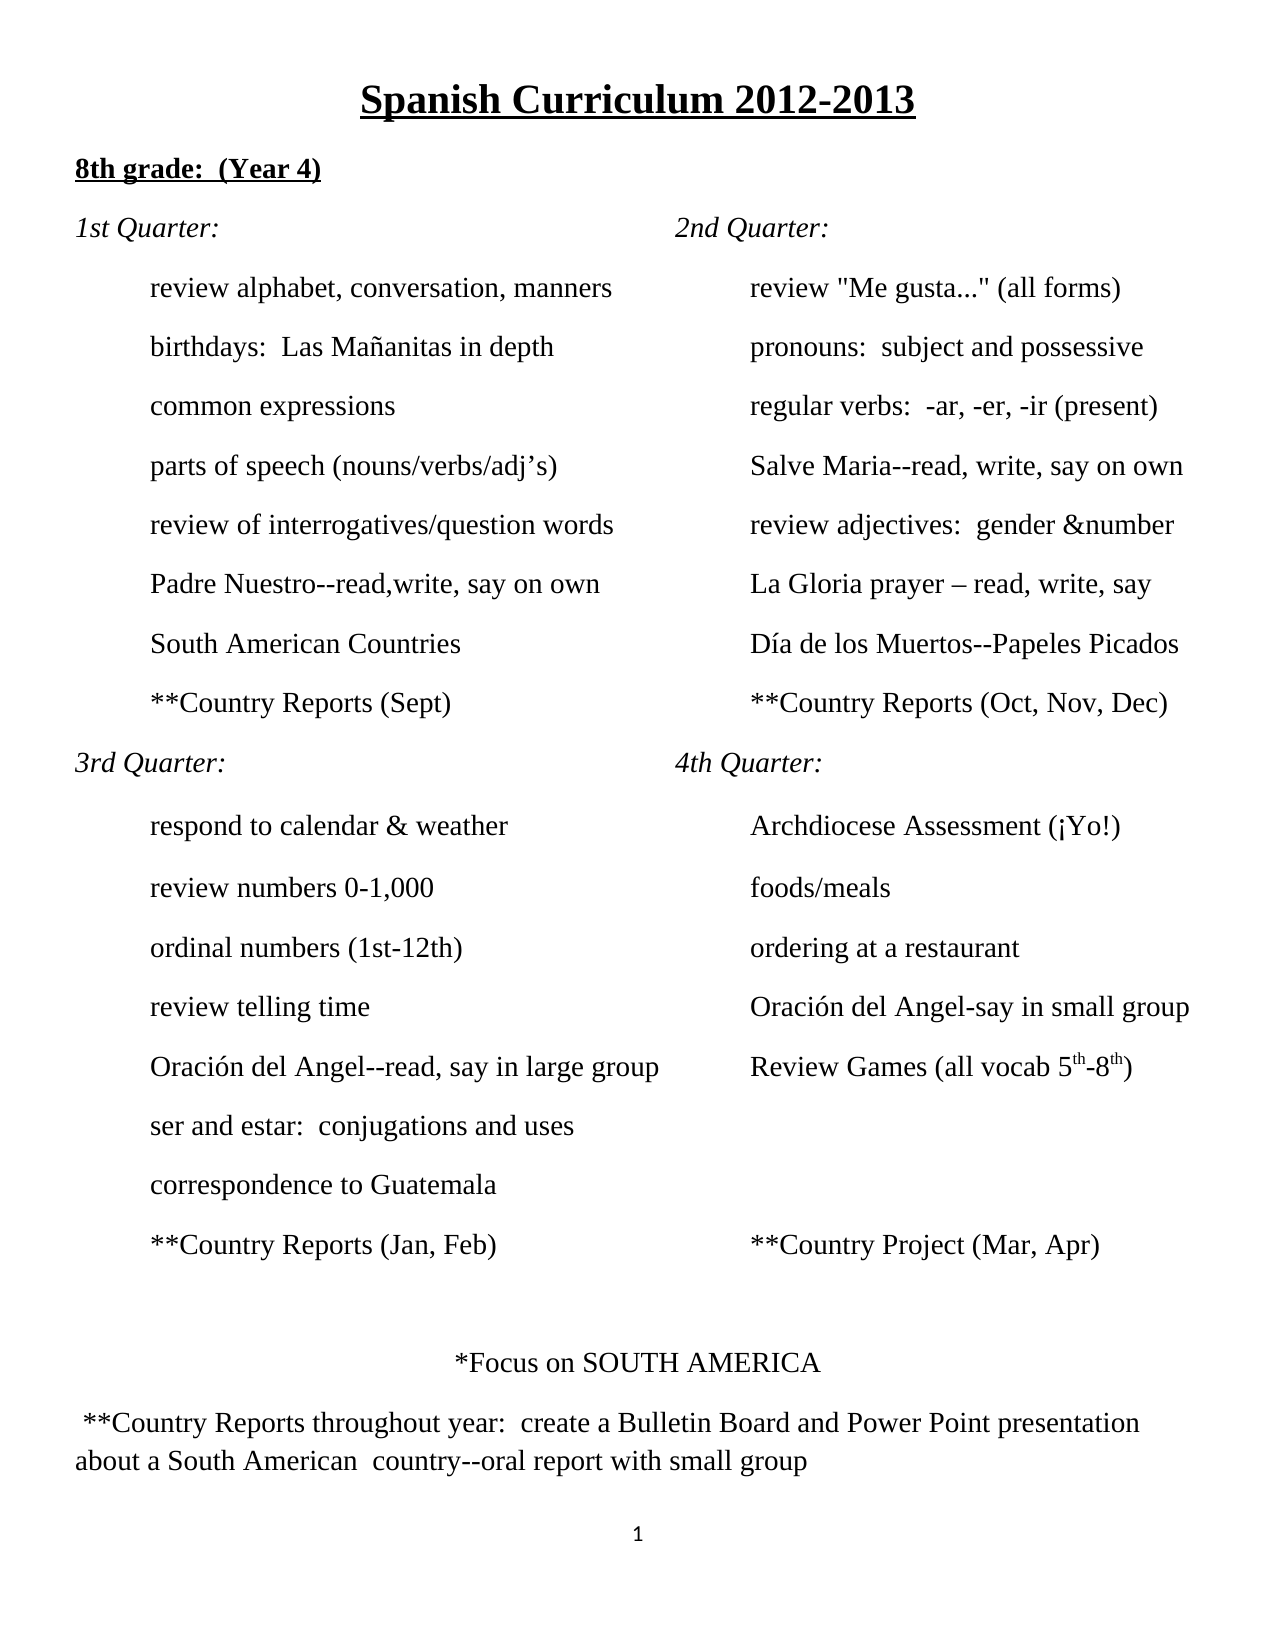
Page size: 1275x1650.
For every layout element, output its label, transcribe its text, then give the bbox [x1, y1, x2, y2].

text 3rd Quarter: 4th Quarter: [75, 745, 1200, 778]
text respond to calendar & weather Archdiocese Assessment (¡Yo!) [75, 804, 1200, 844]
text South American Countries Día de los Muertos--Papeles Picados [75, 626, 1200, 659]
text 8th grade: (Year 4) [75, 151, 1200, 184]
text Padre Nuestro--read,write, say on own La Gloria prayer – read, write, say [75, 567, 1200, 600]
text common expressions regular verbs: -ar, -er, -ir (present) [75, 388, 1200, 422]
text *Focus on SOUTH AMERICA [75, 1346, 1200, 1379]
text Oración del Angel--read, say in large group Review Games (all vocab 5th-8th) [75, 1049, 1200, 1082]
text **Country Reports (Sept) **Country Reports (Oct, Nov, Dec) [75, 685, 1200, 719]
text review of interrogatives/question words review adjectives: gender &number [75, 507, 1200, 541]
text ordinal numbers (1st-12th) ordering at a restaurant [75, 930, 1200, 963]
text correspondence to Guatemala [75, 1167, 1200, 1201]
text birthdays: Las Mañanitas in depth pronouns: subject and possessive [75, 329, 1200, 363]
text **Country Reports (Jan, Feb) **Country Project (Mar, Apr) [75, 1227, 1200, 1260]
text review telling time Oración del Angel-say in small group [75, 989, 1200, 1023]
text review alphabet, conversation, manners review "Me gusta..." (all forms) [75, 270, 1200, 303]
text parts of speech (nouns/verbs/adj’s) Salve Maria--read, write, say on own [75, 448, 1200, 481]
text ser and estar: conjugations and uses [75, 1108, 1200, 1142]
text 1st Quarter: 2nd Quarter: [75, 210, 1200, 244]
text Spanish Curriculum 2012-2013 [75, 75, 1200, 123]
text **Country Reports throughout year: create a Bulletin Board and Power Point presentation about a South American country--oral report with small group [75, 1405, 1200, 1477]
text review numbers 0-1,000 foods/meals [75, 871, 1200, 904]
